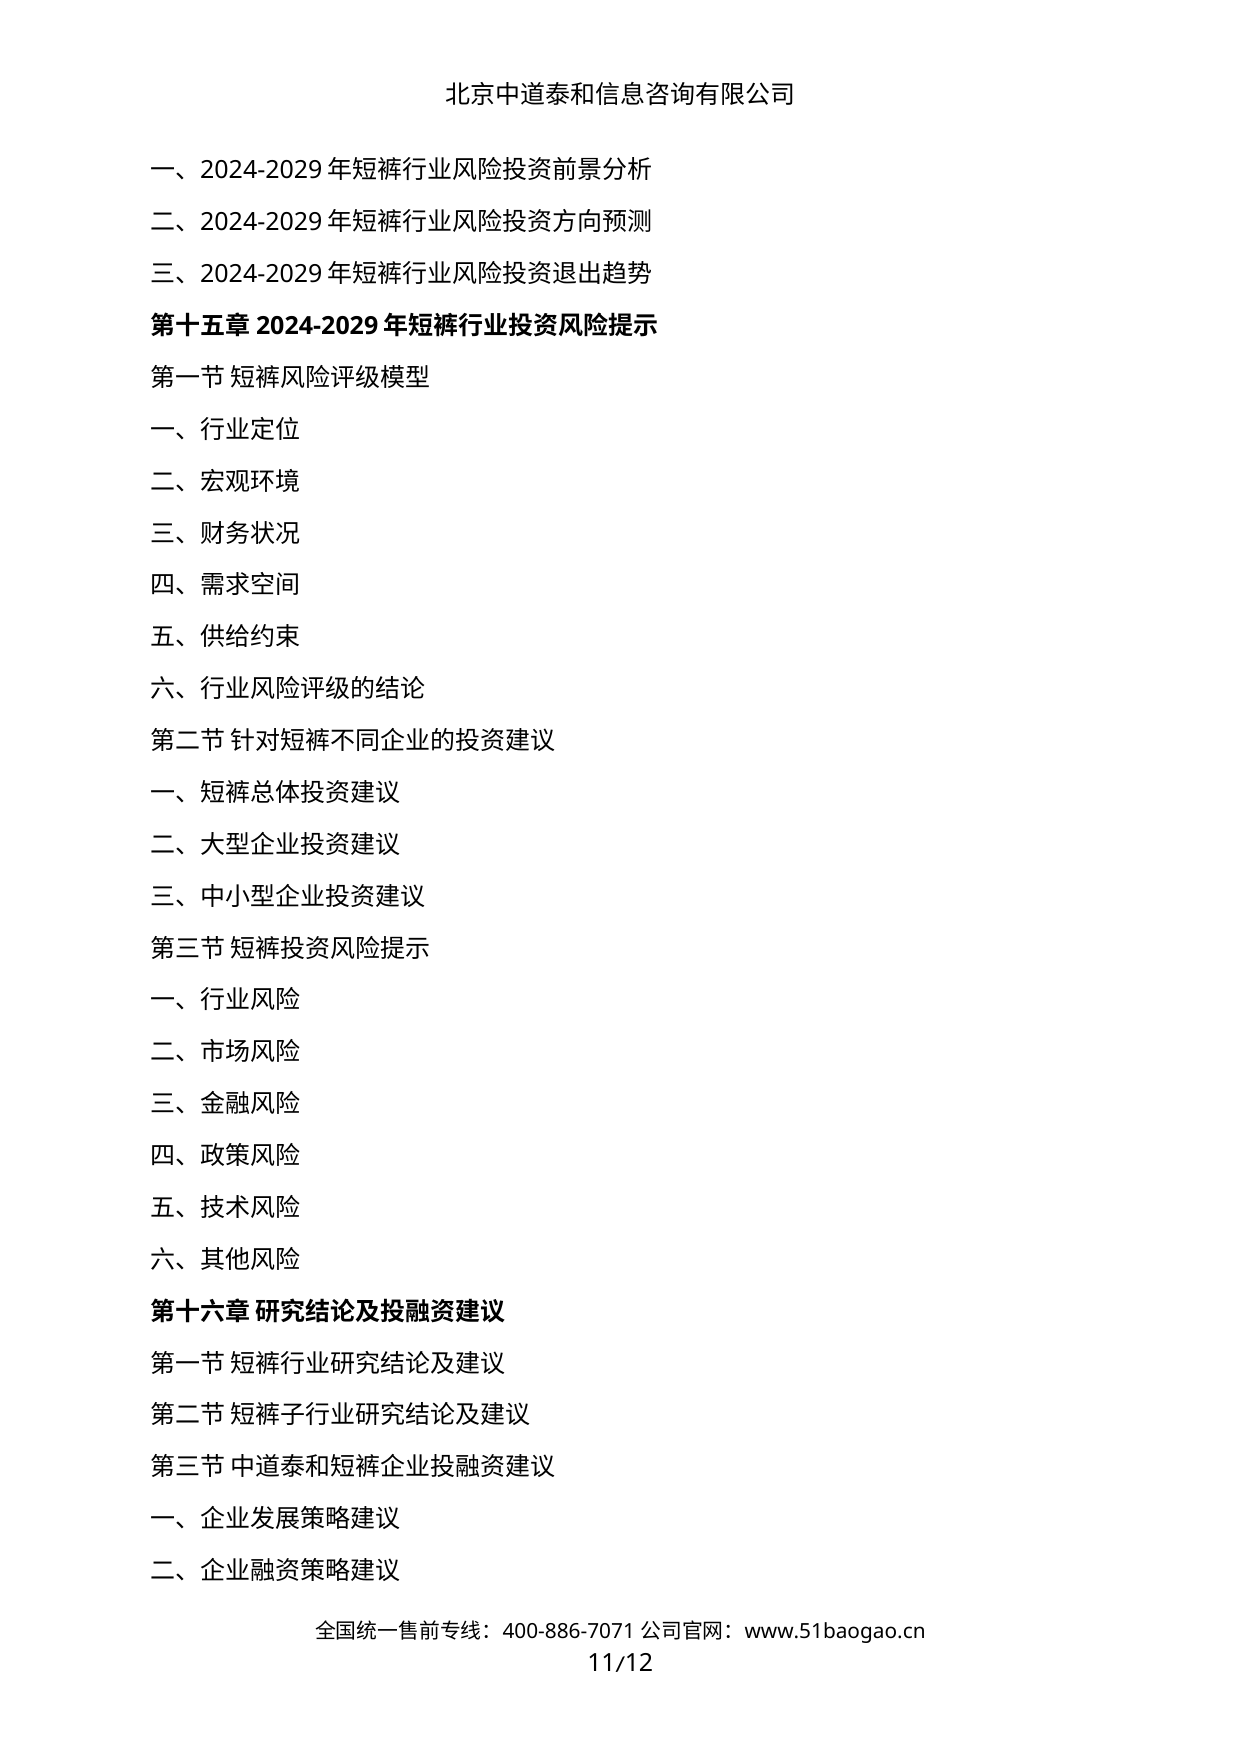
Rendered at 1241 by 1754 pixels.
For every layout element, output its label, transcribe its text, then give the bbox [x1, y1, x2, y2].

text 二、2024-2029年短裤行业风险投资方向预测 [150, 202, 1090, 238]
text 一、短裤总体投资建议 [150, 772, 1090, 809]
text 一、企业发展策略建议 [150, 1499, 1090, 1535]
text 第一节 短裤风险评级模型 [150, 357, 1090, 394]
text 一、行业风险 [150, 980, 1090, 1016]
text 第三节 中道泰和短裤企业投融资建议 [150, 1447, 1090, 1483]
text 第一节 短裤行业研究结论及建议 [150, 1343, 1090, 1379]
text 二、市场风险 [150, 1032, 1090, 1068]
text 六、其他风险 [150, 1239, 1090, 1276]
text 三、金融风险 [150, 1084, 1090, 1120]
text 第十六章 研究结论及投融资建议 [150, 1291, 1090, 1327]
text 二、宏观环境 [150, 461, 1090, 497]
text 二、企业融资策略建议 [150, 1551, 1090, 1587]
text 六、行业风险评级的结论 [150, 669, 1090, 705]
text 五、供给约束 [150, 617, 1090, 653]
text 第三节 短裤投资风险提示 [150, 928, 1090, 964]
text 第二节 短裤子行业研究结论及建议 [150, 1395, 1090, 1431]
text 第二节 针对短裤不同企业的投资建议 [150, 721, 1090, 757]
text 四、政策风险 [150, 1136, 1090, 1172]
text 五、技术风险 [150, 1187, 1090, 1224]
text 三、2024-2029年短裤行业风险投资退出趋势 [150, 254, 1090, 290]
text 三、财务状况 [150, 513, 1090, 549]
text 二、大型企业投资建议 [150, 824, 1090, 861]
text 四、需求空间 [150, 565, 1090, 601]
text 一、行业定位 [150, 409, 1090, 446]
text 三、中小型企业投资建议 [150, 876, 1090, 912]
text 一、2024-2029年短裤行业风险投资前景分析 [150, 150, 1090, 186]
text 第十五章 2024-2029年短裤行业投资风险提示 [150, 306, 1090, 342]
